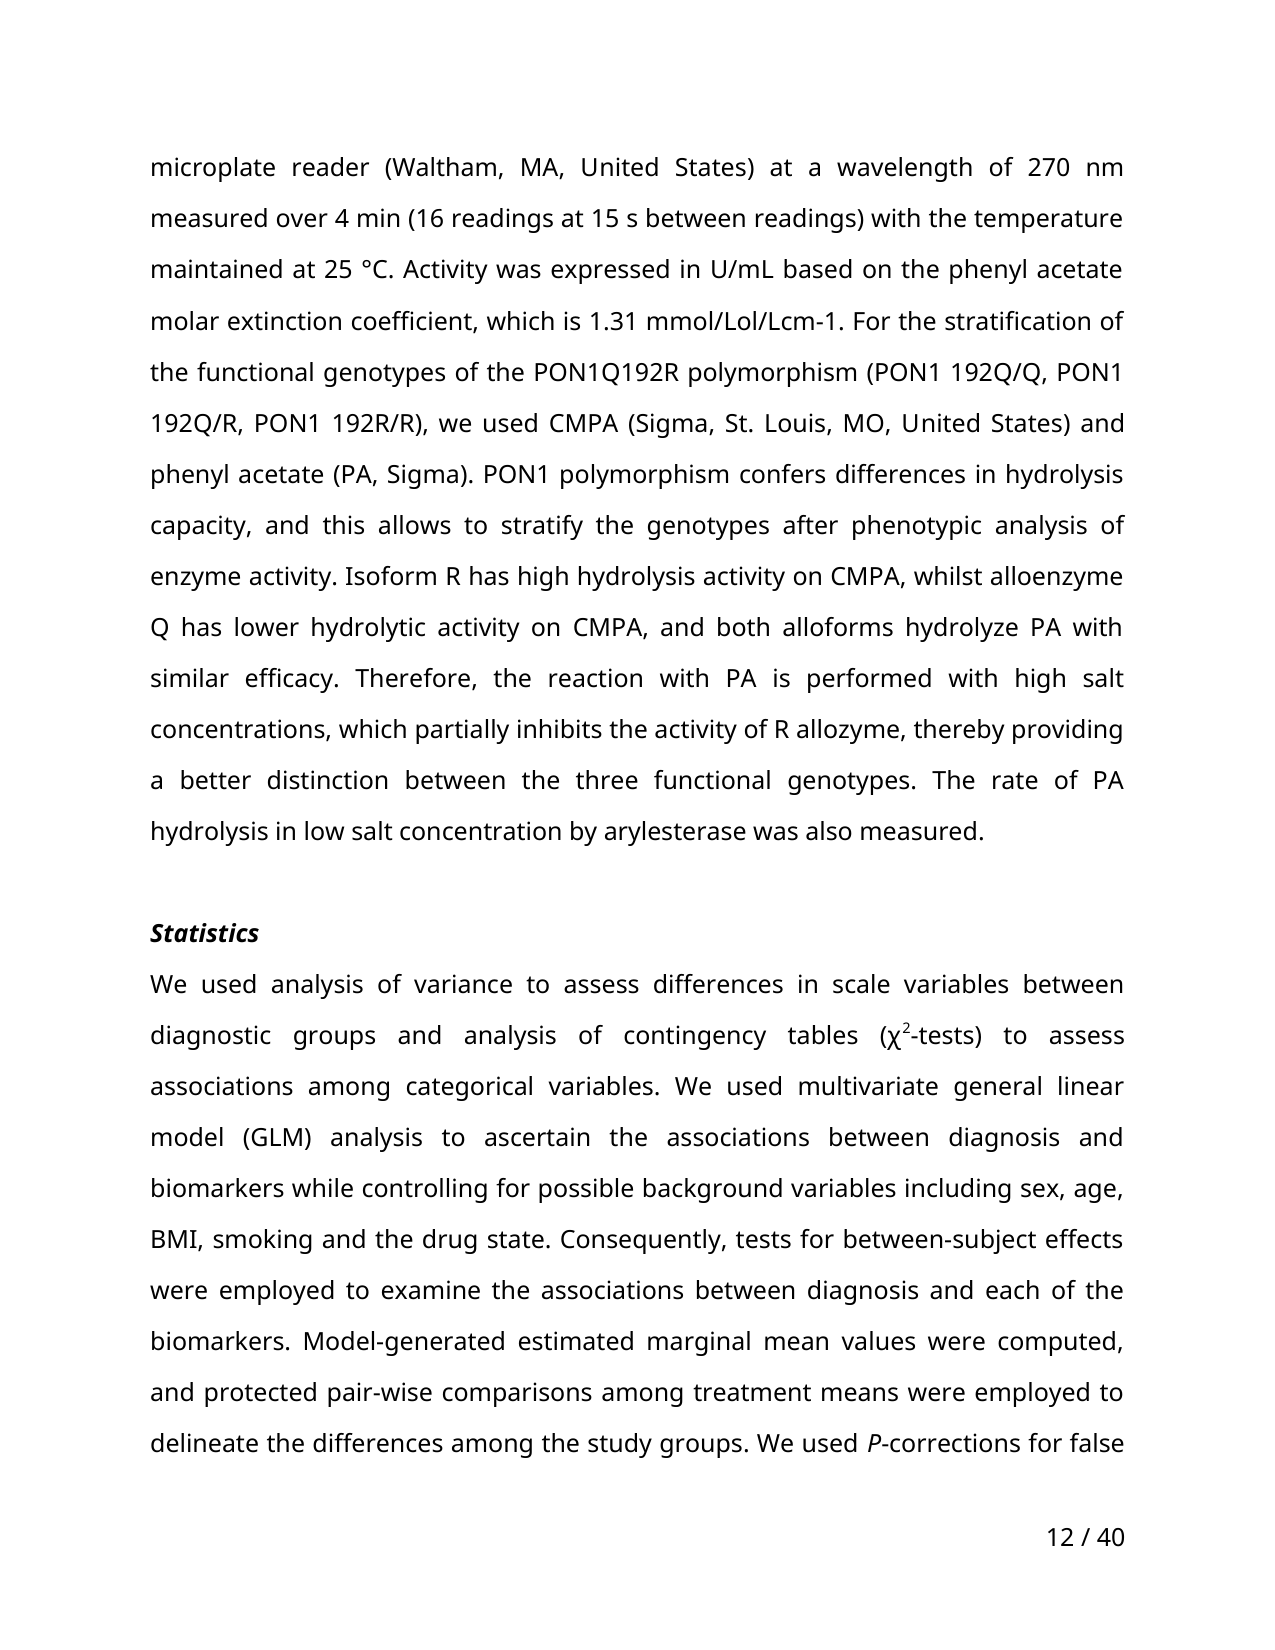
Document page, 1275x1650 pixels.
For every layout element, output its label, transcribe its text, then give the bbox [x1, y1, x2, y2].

text Statistics [150, 916, 1125, 950]
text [150, 967, 1125, 1460]
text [150, 150, 1125, 848]
